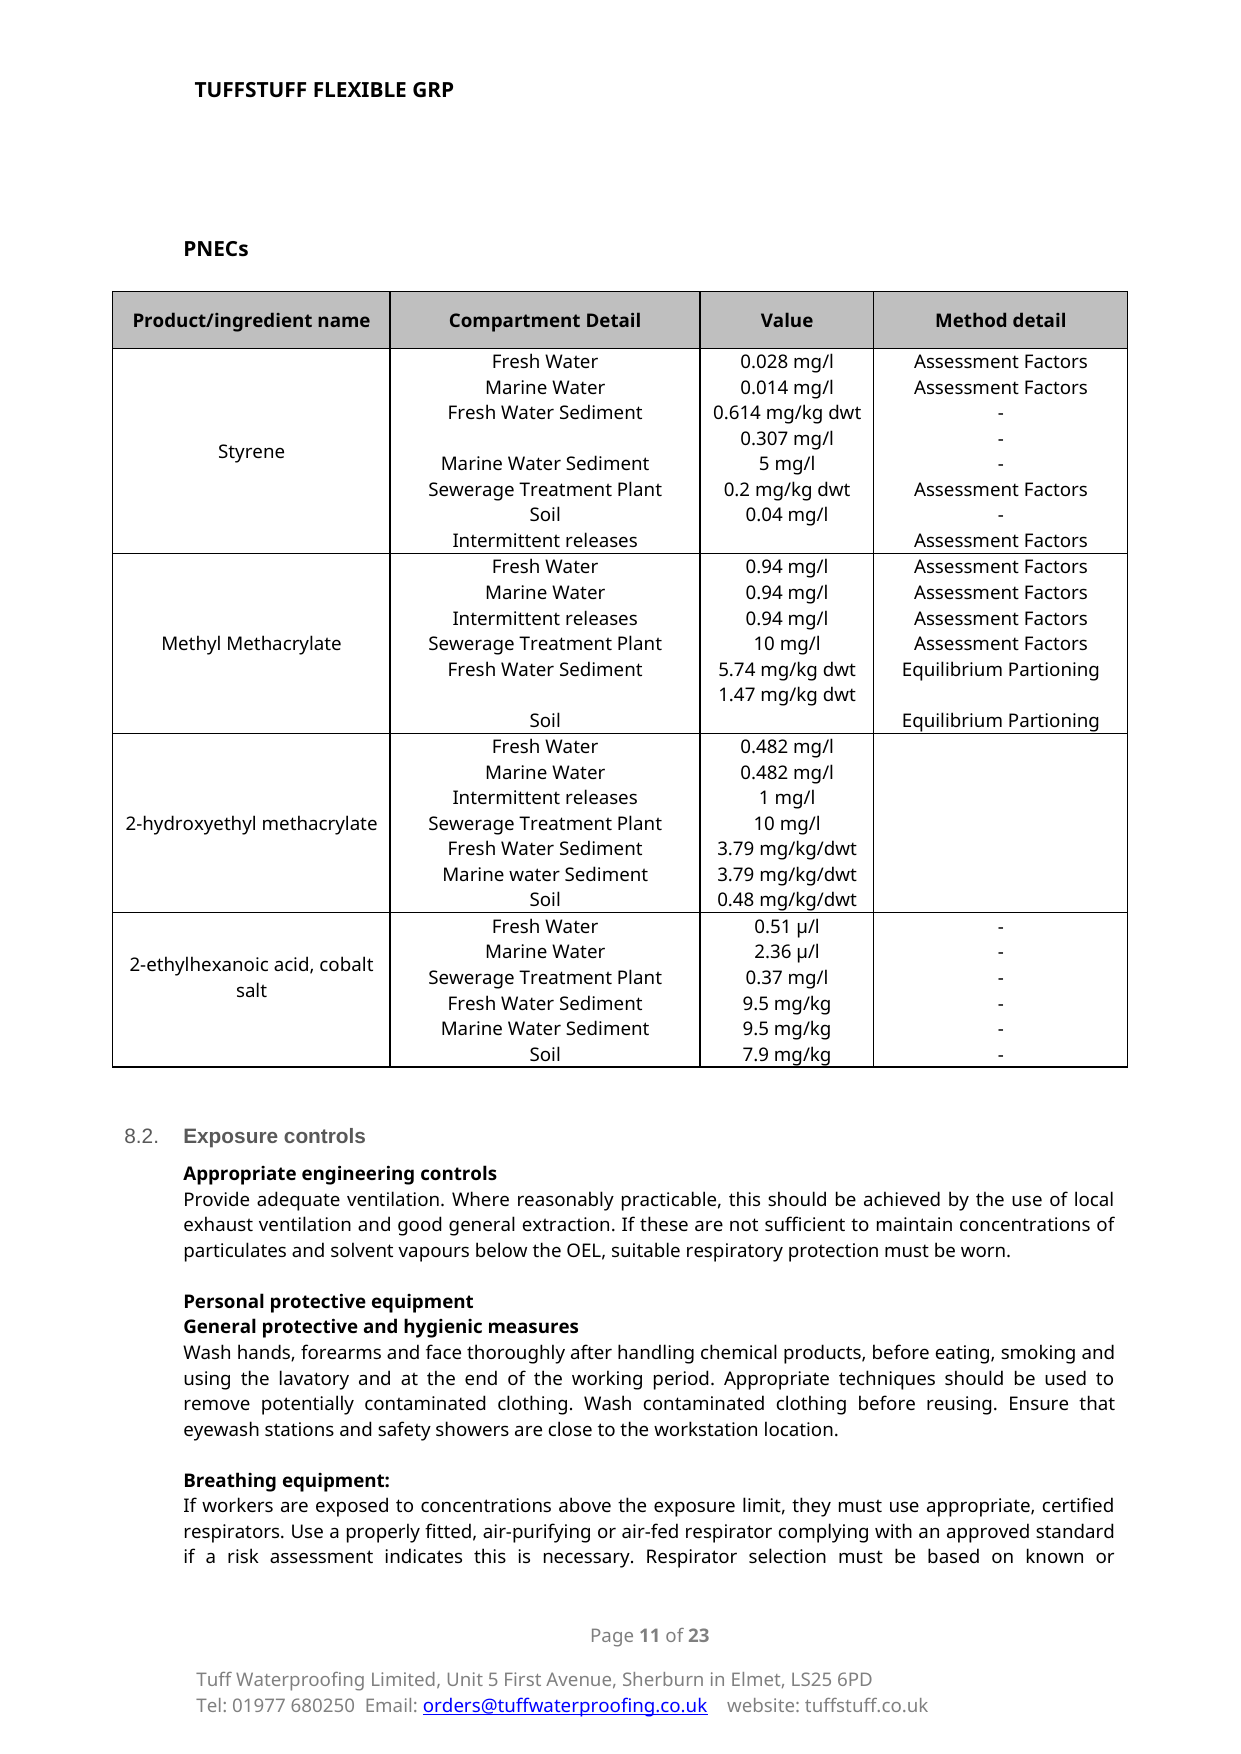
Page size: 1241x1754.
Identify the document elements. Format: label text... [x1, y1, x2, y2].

text Wash hands, forearms and face thoroughly after handling chemical products, before eating, smoking and using the lavatory and at the end of the working period. Appropriate techniques should be used to remove potentially contaminated clothing. Wash contaminated clothing before reusing. Ensure that eyewash stations and safety showers are close to the workstation location. [183, 1339, 1116, 1441]
table_cell Methyl Methacrylate [113, 554, 389, 732]
table_cell 2-ethylhexanoic acid, cobalt salt [113, 913, 389, 1066]
table_cell 2-hydroxyethyl methacrylate [113, 734, 389, 912]
table_cell Styrene [113, 349, 389, 553]
table_cell 0.482 mg/l 0.482 mg/l 1 mg/l 10 mg/l 3.79 mg/kg/dwt 3.79 mg/kg/dwt 0.48 mg/kg/dwt [701, 734, 873, 912]
table_header Compartment Detail [391, 292, 699, 348]
table_cell [874, 734, 1127, 912]
table_cell 0.51 µ/l 2.36 µ/l 0.37 mg/l 9.5 mg/kg 9.5 mg/kg 7.9 mg/kg [701, 913, 873, 1066]
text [183, 1492, 1116, 1569]
text Appropriate engineering controls [183, 1161, 1116, 1186]
table_cell Fresh Water Marine Water Sewerage Treatment Plant Fresh Water Sediment Marine Water Sediment Soil [391, 913, 699, 1066]
table_cell Fresh Water Marine Water Intermittent releases Sewerage Treatment Plant Fresh Water Sediment Soil [391, 554, 699, 732]
table_cell Assessment Factors Assessment Factors - - - Assessment Factors - Assessment Factors [874, 349, 1127, 553]
table_cell - - - - - - [874, 913, 1127, 1066]
text PNECs [183, 234, 1116, 262]
table_cell Fresh Water Marine Water Intermittent releases Sewerage Treatment Plant Fresh Water Sediment Marine water Sediment Soil [391, 734, 699, 912]
text Breathing equipment: [183, 1467, 1116, 1492]
table_header Product/ingredient name [113, 292, 389, 348]
table_header Method detail [874, 292, 1127, 348]
table_cell Assessment Factors Assessment Factors Assessment Factors Assessment Factors Equilibrium Partioning Equilibrium Partioning [874, 554, 1127, 732]
subtitle Exposure controls [124, 1124, 1116, 1148]
table_cell 0.028 mg/l 0.014 mg/l 0.614 mg/kg dwt 0.307 mg/l 5 mg/l 0.2 mg/kg dwt 0.04 mg/l [701, 349, 873, 553]
table_cell Fresh Water Marine Water Fresh Water Sediment Marine Water Sediment Sewerage Treatment Plant Soil Intermittent releases [391, 349, 699, 553]
text Personal protective equipment [183, 1288, 1116, 1314]
text Provide adequate ventilation. Where reasonably practicable, this should be achieved by the use of local exhaust ventilation and good general extraction. If these are not sufficient to maintain concentrations of particulates and solvent vapours below the OEL, suitable respiratory protection must be worn. [183, 1186, 1116, 1263]
text General protective and hygienic measures [183, 1314, 1116, 1339]
table_header Value [701, 292, 873, 348]
table_cell 0.94 mg/l 0.94 mg/l 0.94 mg/l 10 mg/l 5.74 mg/kg dwt 1.47 mg/kg dwt [701, 554, 873, 732]
